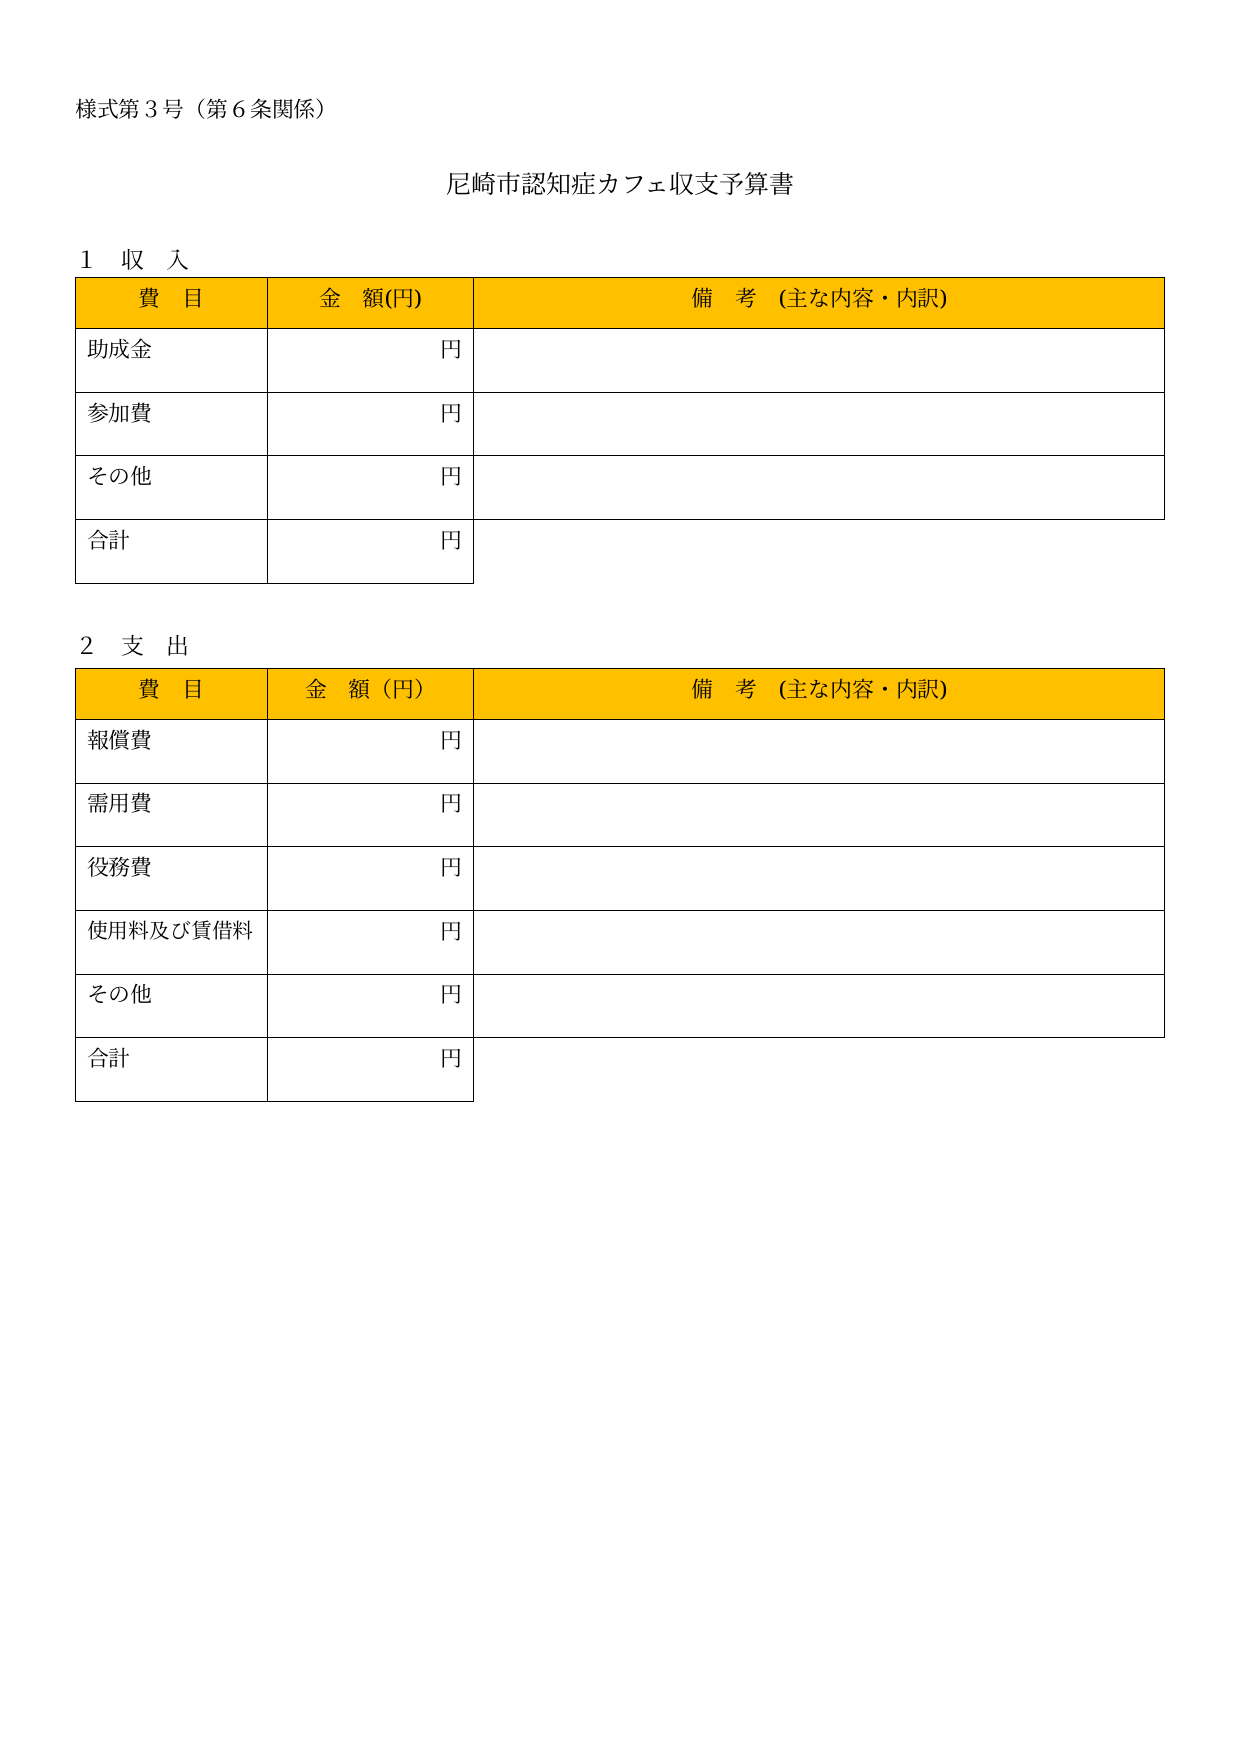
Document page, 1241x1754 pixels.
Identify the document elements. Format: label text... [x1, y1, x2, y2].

table_header 費 目 [76, 278, 267, 328]
table_cell 合計 [76, 1038, 267, 1101]
table_cell [474, 720, 1164, 783]
table_cell 参加費 [76, 393, 267, 455]
table_cell 需用費 [76, 784, 267, 846]
table_cell 役務費 [76, 847, 267, 910]
table_cell [474, 393, 1164, 455]
text ２ 支 出 [75, 626, 1165, 663]
table_cell 円 [268, 784, 473, 846]
table_header 備 考 (主な内容・内訳) [474, 278, 1164, 328]
table_cell 円 [268, 393, 473, 455]
table_header 費 目 [76, 669, 267, 719]
table_cell [474, 975, 1164, 1037]
table_cell その他 [76, 975, 267, 1037]
text 尼崎市認知症カフェ収支予算書 [75, 164, 1165, 202]
text １ 収 入 [75, 239, 1165, 277]
table_cell 円 [268, 329, 473, 392]
text 様式第３号（第６条関係） [75, 89, 1165, 127]
table_cell 円 [268, 975, 473, 1037]
table_cell 円 [268, 720, 473, 783]
table_cell 円 [268, 847, 473, 910]
table_cell [474, 847, 1164, 910]
table_cell [474, 456, 1164, 519]
table_cell 使用料及び賃借料 [76, 911, 267, 973]
table_cell 円 [268, 456, 473, 519]
table_cell 円 [268, 1038, 473, 1101]
table_cell [474, 911, 1164, 973]
table_header 金 額（円） [268, 669, 473, 719]
table_cell 合計 [76, 520, 267, 583]
table_header 金 額(円) [268, 278, 473, 328]
table_header 備 考 (主な内容・内訳) [474, 669, 1164, 719]
table_cell 報償費 [76, 720, 267, 783]
table_cell [474, 329, 1164, 392]
table_cell 円 [268, 520, 473, 583]
table_cell 助成金 [76, 329, 267, 392]
table_cell その他 [76, 456, 267, 519]
table_cell [474, 784, 1164, 846]
table_cell 円 [268, 911, 473, 973]
